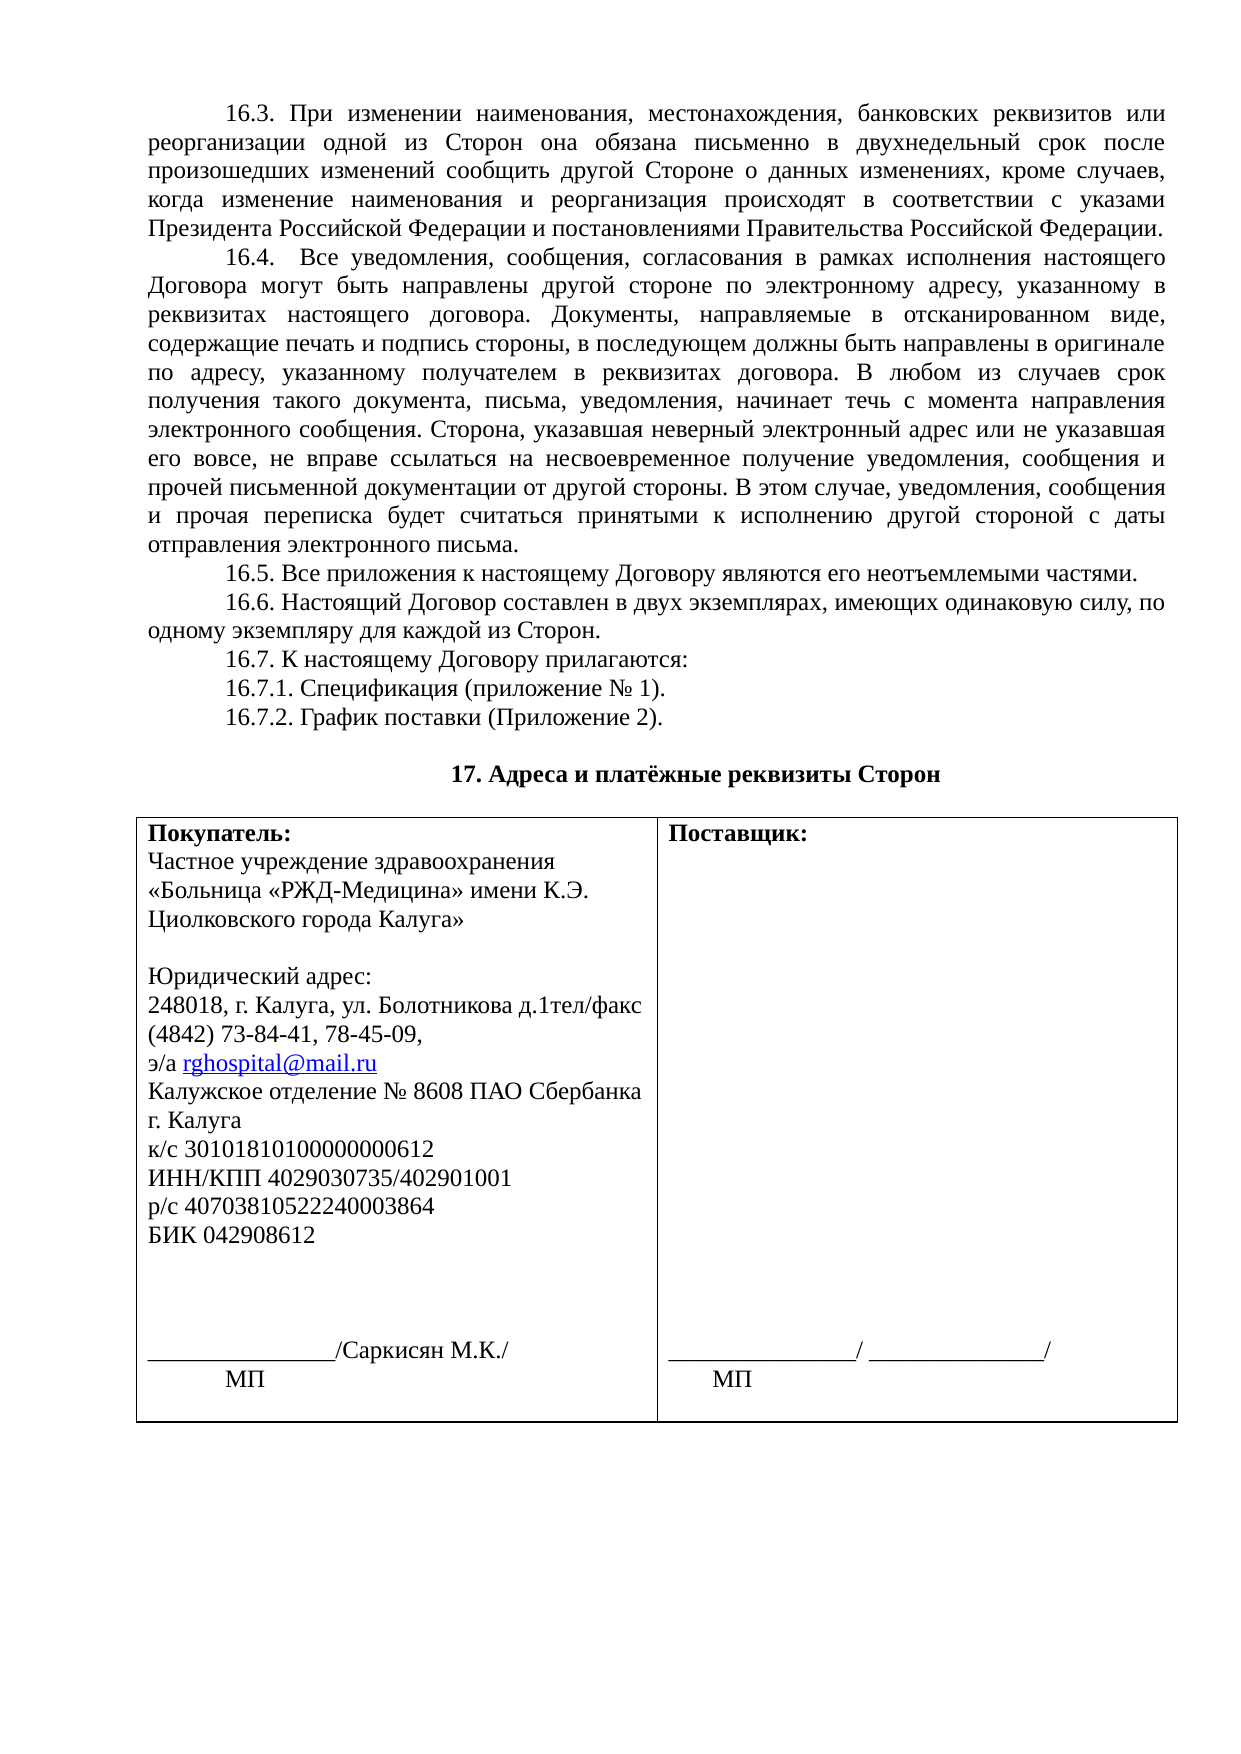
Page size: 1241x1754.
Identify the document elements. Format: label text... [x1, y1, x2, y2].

text 16.7.2. График поставки (Приложение 2). [148, 702, 1167, 730]
table_header Поставщик: _______________/ ______________/ МП [658, 818, 1177, 1421]
text 16.7. К настоящему Договору прилагаются: [148, 644, 1167, 673]
text 17. Адреса и платёжные реквизиты Сторон [148, 759, 1167, 788]
text 16.7.1. Спецификация (приложение № 1). [148, 673, 1167, 702]
text 16.4. Все уведомления, сообщения, согласования в рамках исполнения настоящего Договора могут быть направлены другой стороне по электронному адресу, указанному в реквизитах настоящего договора. Документы, направляемые в отсканированном виде, содержащие печать и подпись стороны, в последующем должны быть направлены в оригинале по адресу, указанному получателем в реквизитах договора. В любом из случаев срок получения такого документа, письма, уведомления, начинает течь с момента направления электронного сообщения. Сторона, указавшая неверный электронный адрес или не указавшая его вовсе, не вправе ссылаться на несвоевременное получение уведомления, сообщения и прочей письменной документации от другой стороны. В этом случае, уведомления, сообщения и прочая переписка будет считаться принятыми к исполнению другой стороной с даты отправления электронного письма. [148, 242, 1167, 558]
table_header Покупатель: Частное учреждение здравоохранения «Больница «РЖД-Медицина» имени К.Э. Циолковского города Калуга» Юридический адрес: . Калуга, ул. Болотникова д.1тел/факс (4842) 73-84-41, 78-45-09, э/а rghospital@mail.ru Калужское отделение № 8608 ПАО Сбербанка г. Калуга к/с 30101810100000000612 ИНН/КПП 4029030735/402901001 р/с 40703810522240003864 БИК 042908612 _______________/Саркисян М.К./ МП [137, 818, 657, 1421]
text 16.3. При изменении наименования, местонахождения, банковских реквизитов или реорганизации одной из Сторон она обязана письменно в двухнедельный срок после произошедших изменений сообщить другой Стороне о данных изменениях, кроме случаев, когда изменение наименования и реорганизация происходят в соответствии с указами Президента Российской Федерации и постановлениями Правительства Российской Федерации. [148, 98, 1167, 242]
text 16.6. Настоящий Договор составлен в двух экземплярах, имеющих одинаковую силу, по одному экземпляру для каждой из Сторон. [148, 587, 1167, 644]
text 16.5. Все приложения к настоящему Договору являются его неотъемлемыми частями. [148, 558, 1167, 587]
